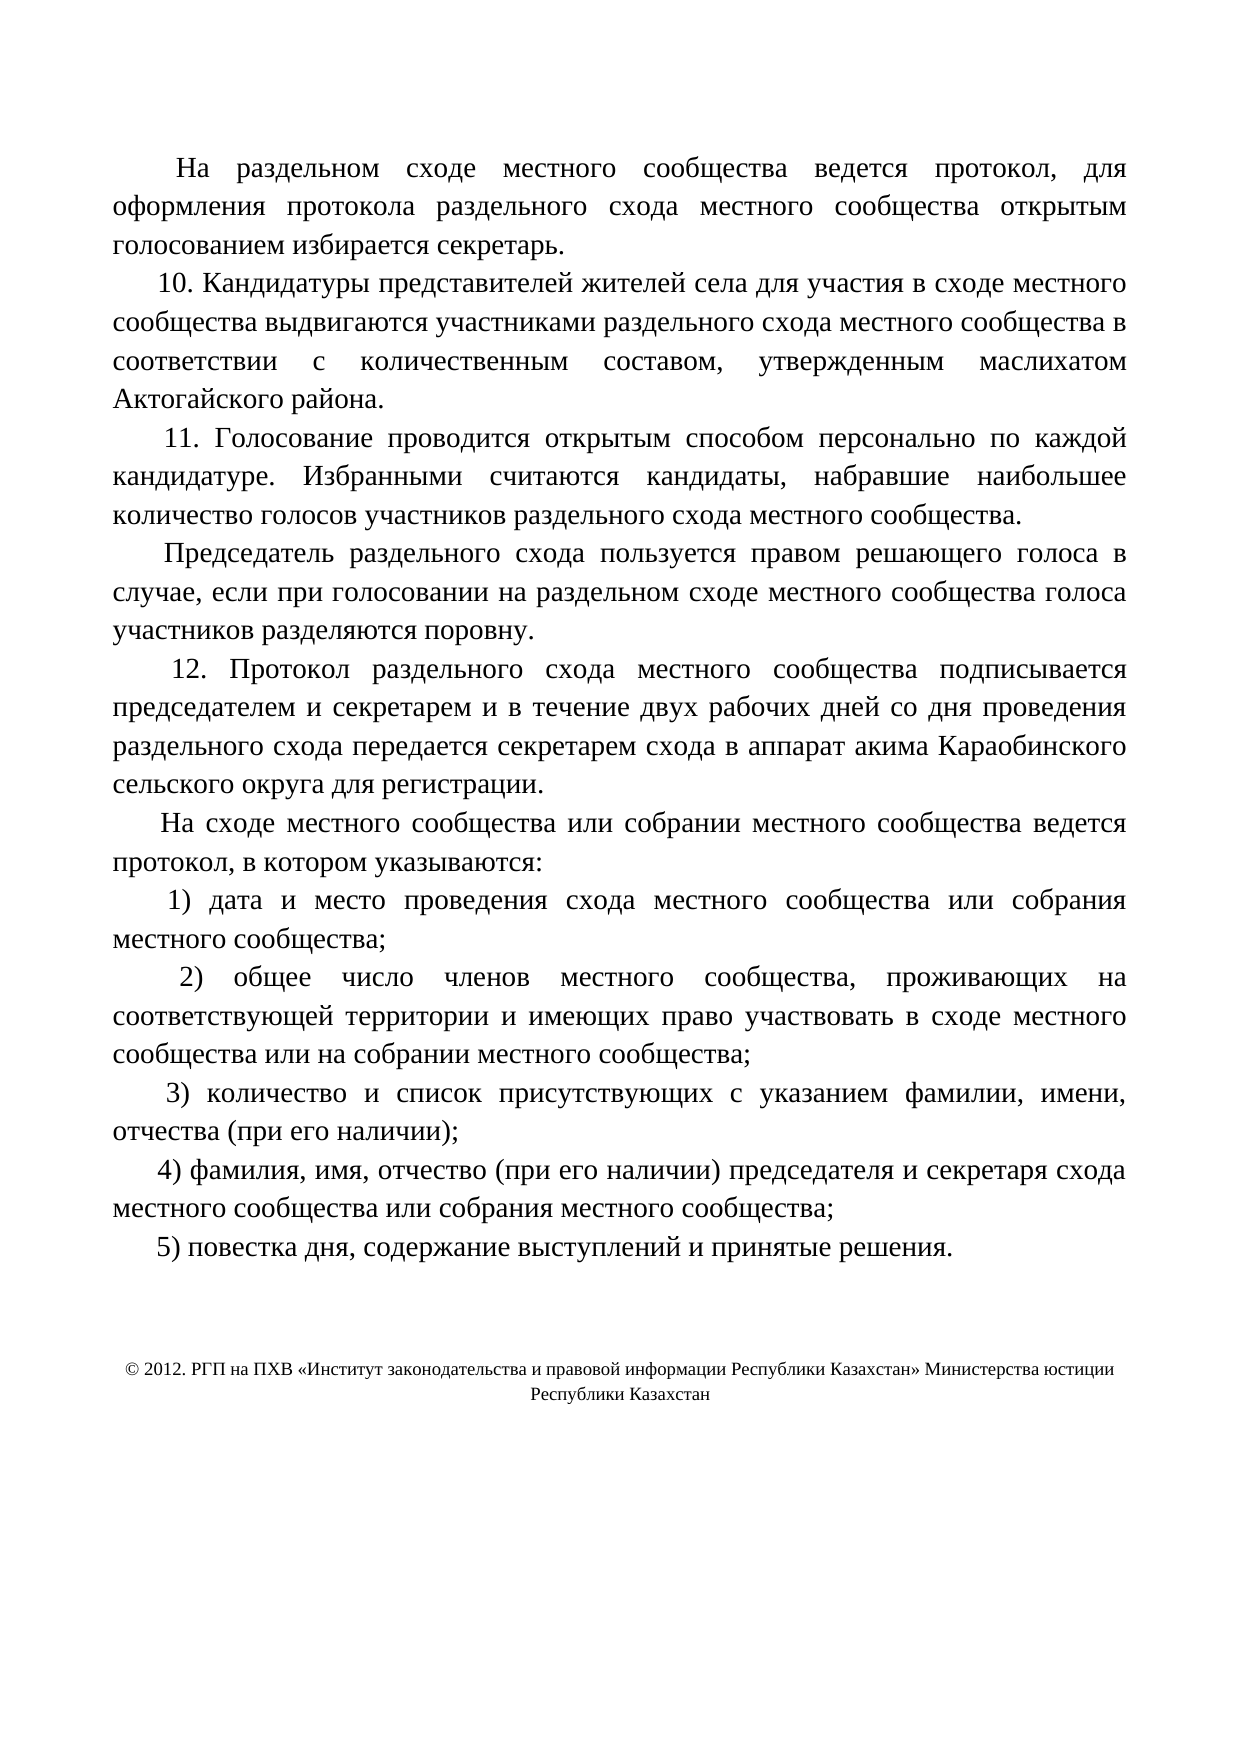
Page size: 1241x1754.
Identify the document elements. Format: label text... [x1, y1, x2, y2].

text 1) дата и место проведения схода местного сообщества или собрания местного сообщества; [112, 882, 1128, 954]
text На сходе местного сообщества или собрании местного сообщества ведется протокол, в котором указываются: [112, 805, 1128, 877]
text 10. Кандидатуры представителей жителей села для участия в сходе местного сообщества выдвигаются участниками раздельного схода местного сообщества в соответствии с количественным составом, утвержденным маслихатом Актогайского района. [112, 266, 1128, 415]
text 2) общее число членов местного сообщества, проживающих на соответствующей территории и имеющих право участвовать в сходе местного сообщества или на собрании местного сообщества; [112, 959, 1128, 1070]
text На раздельном сходе местного сообщества ведется протокол, для оформления протокола раздельного схода местного сообщества открытым голосованием избирается секретарь. [112, 150, 1128, 261]
text © 2012. РГП на ПХВ «Институт законодательства и правовой информации Республики Казахстан» Министерства юстиции Республики Казахстан [112, 1358, 1128, 1405]
text 3) количество и список присутствующих с указанием фамилии, имени, отчества (при его наличии); [112, 1075, 1128, 1147]
text Председатель раздельного схода пользуется правом решающего голоса в случае, если при голосовании на раздельном сходе местного сообщества голоса участников разделяются поровну. [112, 535, 1128, 646]
text 5) повестка дня, содержание выступлений и принятые решения. [112, 1229, 1128, 1263]
text 11. Голосование проводится открытым способом персонально по каждой кандидатуре. Избранными считаются кандидаты, набравшие наибольшее количество голосов участников раздельного схода местного сообщества. [112, 420, 1128, 530]
text 12. Протокол раздельного схода местного сообщества подписывается председателем и секретарем и в течение двух рабочих дней со дня проведения раздельного схода передается секретарем схода в аппарат акима Караобинского сельского округа для регистрации. [112, 651, 1128, 800]
text 4) фамилия, имя, отчество (при его наличии) председателя и секретаря схода местного сообщества или собрания местного сообщества; [112, 1152, 1128, 1224]
